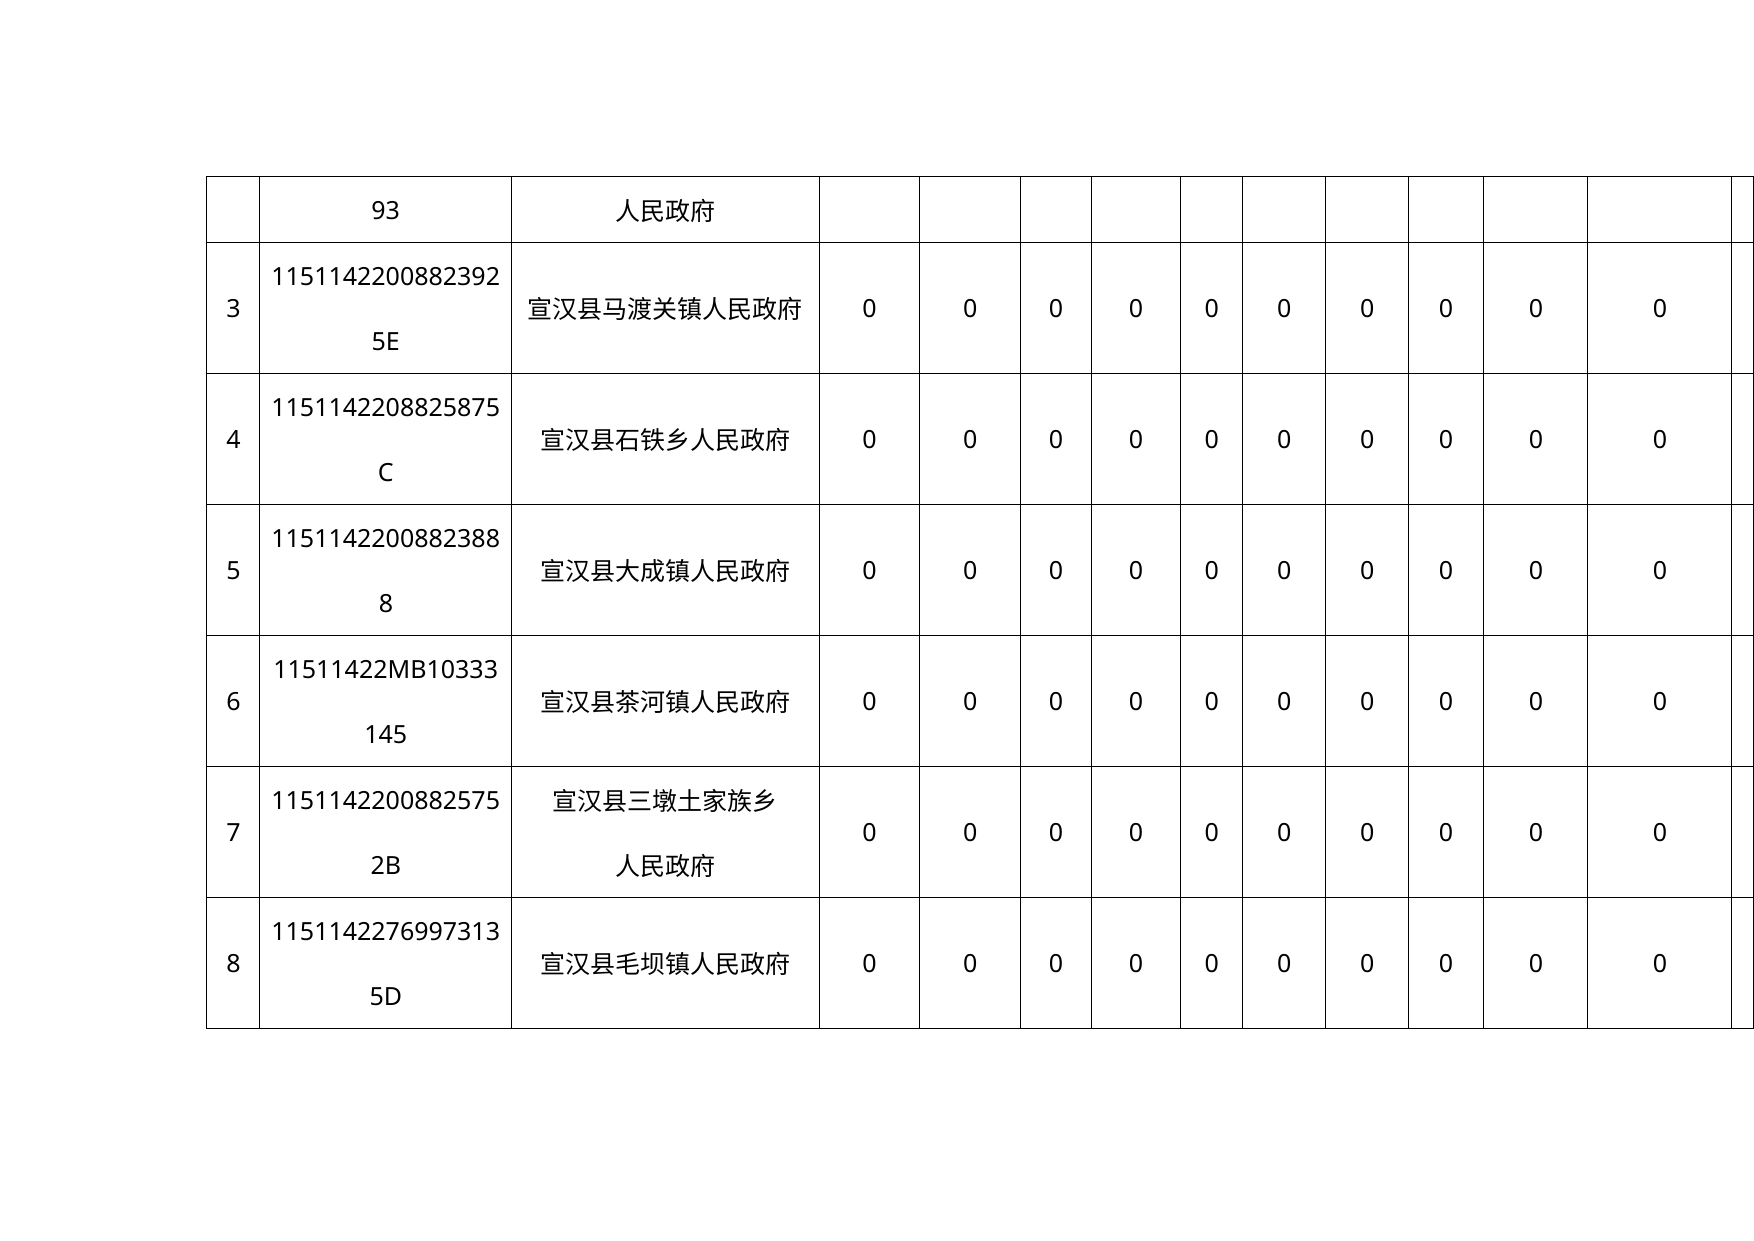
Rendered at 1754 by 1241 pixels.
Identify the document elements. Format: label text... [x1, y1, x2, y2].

table_cell 0 [920, 767, 1020, 897]
table_cell 0 [1588, 177, 1731, 242]
table_cell 0 [1588, 374, 1731, 504]
table_cell 0 [920, 636, 1020, 766]
table_cell 0 [1181, 767, 1242, 897]
table_cell 0 [1021, 767, 1091, 897]
table_cell 0 [1181, 505, 1242, 635]
table_cell 0 [1092, 243, 1180, 373]
table_cell 0 [1326, 243, 1408, 373]
table_cell 0 [1409, 898, 1483, 1028]
table_cell 0 [1484, 177, 1587, 242]
table_cell 宣汉县马渡关镇人民政府 [512, 243, 819, 373]
table_cell 0 [1588, 505, 1731, 635]
table_cell 宣汉县三墩土家族乡 人民政府 [512, 767, 819, 897]
table_cell 0 [1409, 177, 1483, 242]
table_cell 0 [1181, 374, 1242, 504]
table_cell 11511422769973135D [260, 898, 511, 1028]
table_cell 0 [1409, 505, 1483, 635]
table_cell 0 [1243, 177, 1325, 242]
table_cell [1732, 767, 1753, 897]
table_cell 3 [207, 243, 259, 373]
table_cell 5 [207, 505, 259, 635]
table_cell 宣汉县大成镇人民政府 [512, 505, 819, 635]
table_cell 0 [1484, 243, 1587, 373]
table_cell 0 [1181, 636, 1242, 766]
table_cell 0 [1326, 505, 1408, 635]
table_cell 0 [920, 243, 1020, 373]
table_cell 0 [1181, 898, 1242, 1028]
table_cell 0 [1092, 898, 1180, 1028]
table_cell 0 [1409, 767, 1483, 897]
table_cell 0 [1326, 898, 1408, 1028]
table_cell 0 [820, 505, 919, 635]
table_cell 11511422008823925E [260, 243, 511, 373]
table_cell 0 [1021, 374, 1091, 504]
table_cell 0 [1021, 636, 1091, 766]
table_cell 0 [820, 636, 919, 766]
table_cell 0 [920, 374, 1020, 504]
table_cell 7 [207, 767, 259, 897]
table_cell [1732, 374, 1753, 504]
table_cell 0 [920, 177, 1020, 242]
table_cell 0 [1021, 898, 1091, 1028]
table_cell 0 [1243, 636, 1325, 766]
table_cell 0 [1409, 374, 1483, 504]
table_cell 1151142208825875C [260, 374, 511, 504]
table_cell [1732, 243, 1753, 373]
table_cell 0 [920, 898, 1020, 1028]
table_cell 0 [1181, 177, 1242, 242]
table_cell 0 [1409, 243, 1483, 373]
table_cell 0 [1243, 374, 1325, 504]
table_cell 11511422008825752B [260, 767, 511, 897]
table_cell 0 [1243, 898, 1325, 1028]
table_cell 0 [1588, 898, 1731, 1028]
table_cell 0 [1484, 767, 1587, 897]
table_cell 11511422008823888 [260, 505, 511, 635]
table_cell 0 [920, 505, 1020, 635]
table_cell 0 [1409, 636, 1483, 766]
table_cell 0 [1243, 767, 1325, 897]
table_cell 宣汉县茶河镇人民政府 [512, 636, 819, 766]
table_cell 0 [1181, 243, 1242, 373]
table_cell 0 [1092, 505, 1180, 635]
table_cell 4 [207, 374, 259, 504]
table_cell 宣汉县毛坝镇人民政府 [512, 898, 819, 1028]
table_cell 0 [1588, 243, 1731, 373]
table_cell 0 [1326, 767, 1408, 897]
table_cell 0 [820, 374, 919, 504]
table_cell 0 [1484, 505, 1587, 635]
table_cell 0 [1326, 636, 1408, 766]
table_cell [1732, 505, 1753, 635]
table_cell 11511422MB10333145 [260, 636, 511, 766]
table_cell 115114220088257793 [260, 177, 511, 242]
table_cell 0 [1243, 505, 1325, 635]
table_cell 0 [1484, 374, 1587, 504]
table_cell [1732, 636, 1753, 766]
table_cell 0 [1092, 636, 1180, 766]
table_cell 0 [1243, 243, 1325, 373]
table_cell 6 [207, 636, 259, 766]
table_cell [1732, 898, 1753, 1028]
table_cell 0 [1092, 374, 1180, 504]
table_cell 0 [820, 767, 919, 897]
table_cell 0 [1588, 636, 1731, 766]
table_cell 0 [1021, 243, 1091, 373]
table_cell 0 [1484, 898, 1587, 1028]
table_cell [1732, 177, 1753, 242]
table_cell 0 [820, 243, 919, 373]
table_cell 2 [207, 177, 259, 242]
table_cell 0 [1092, 177, 1180, 242]
table_cell 0 [1021, 505, 1091, 635]
table_cell 0 [1326, 374, 1408, 504]
table_cell 0 [1326, 177, 1408, 242]
table_cell 0 [820, 177, 919, 242]
table_cell 8 [207, 898, 259, 1028]
table_cell 0 [1484, 636, 1587, 766]
table_cell 0 [1588, 767, 1731, 897]
table_cell 0 [820, 898, 919, 1028]
table_cell 宣汉县石铁乡人民政府 [512, 374, 819, 504]
table_cell 宣汉县渡口土家族乡 人民政府 [512, 177, 819, 242]
table_cell 0 [1021, 177, 1091, 242]
table_cell 0 [1092, 767, 1180, 897]
